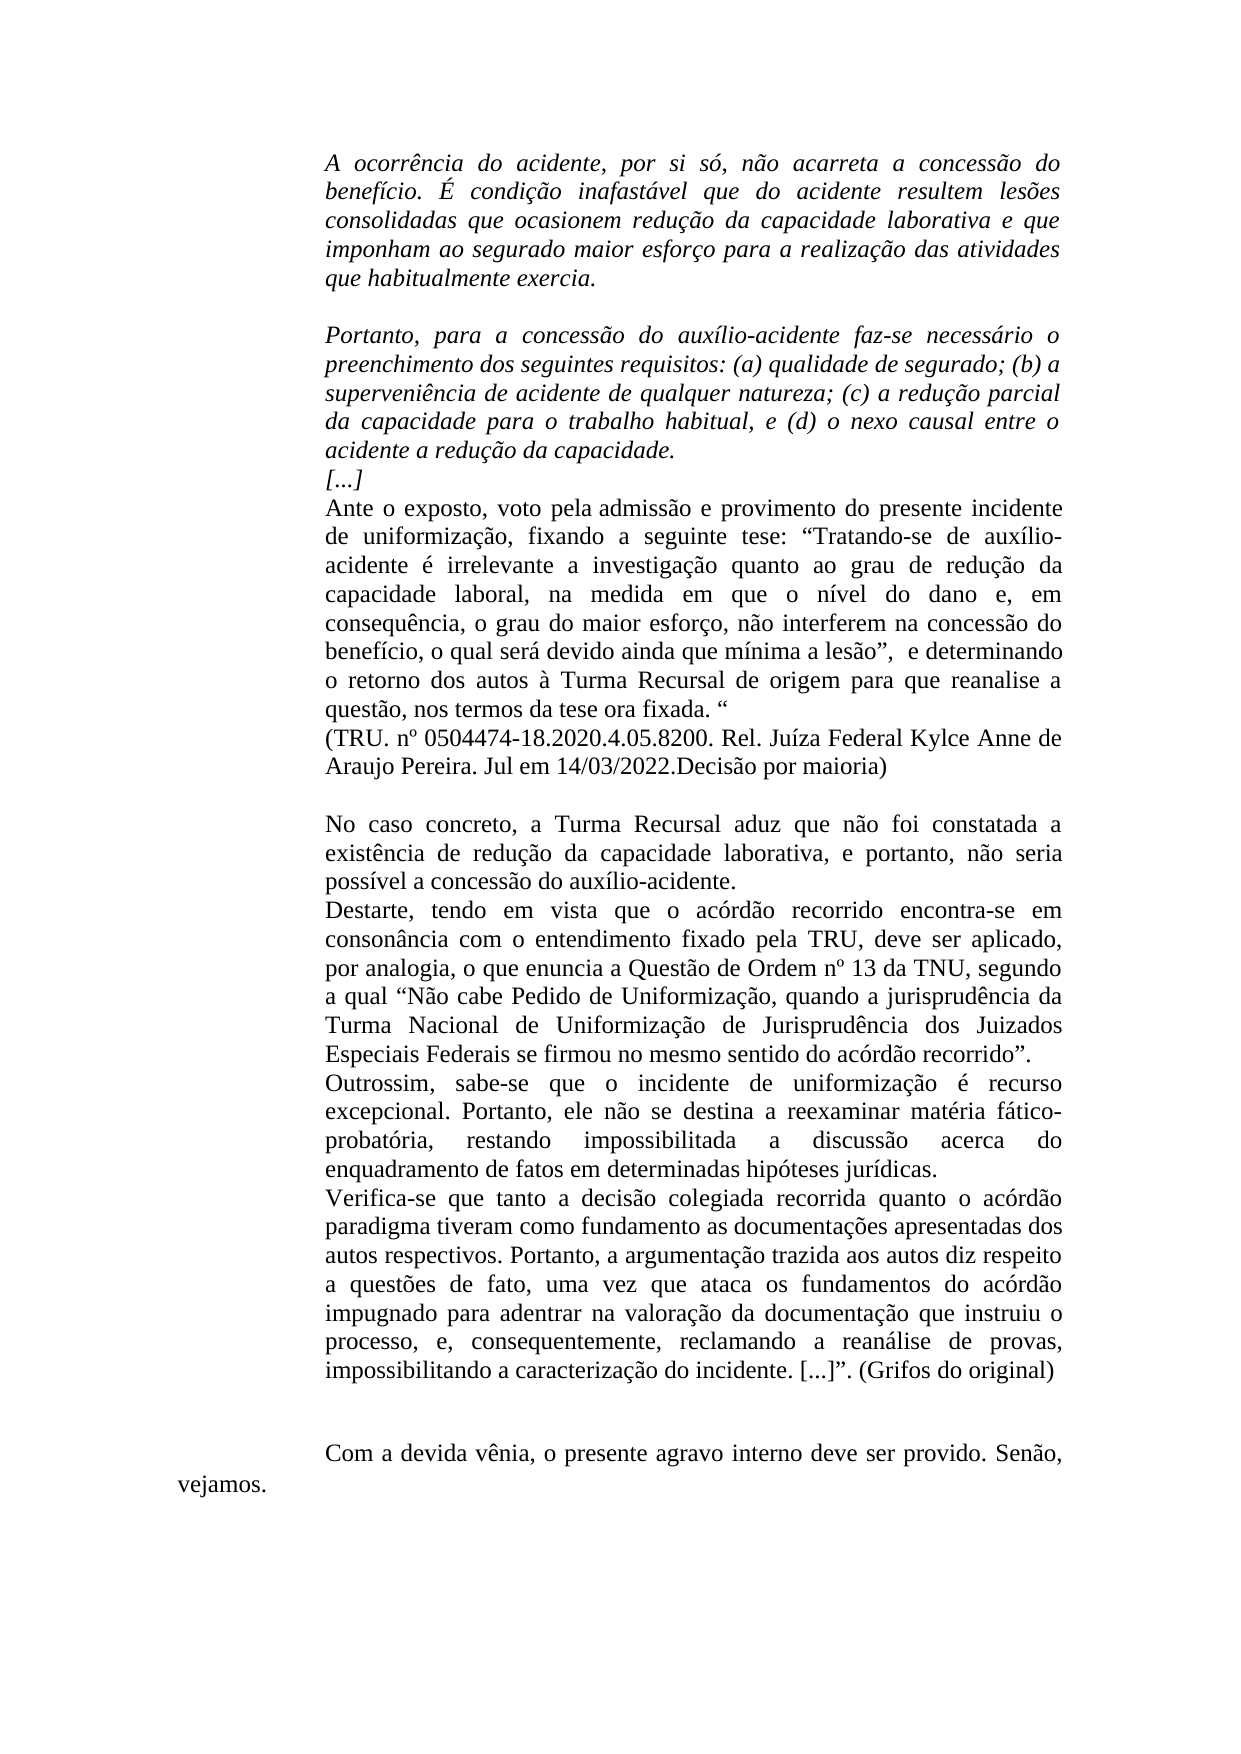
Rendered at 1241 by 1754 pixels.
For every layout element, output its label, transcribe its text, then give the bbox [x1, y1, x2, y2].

text A ocorrência do acidente, por si só, não acarreta a concessão do benefício. É condição inafastável que do acidente resultem lesões consolidadas que ocasionem redução da capacidade laborativa e que imponham ao segurado maior esforço para a realização das atividades que habitualmente exercia. [325, 148, 1063, 291]
text Destarte, tendo em vista que o acórdão recorrido encontra-se em consonância com o entendimento fixado pela TRU, deve ser aplicado, por analogia, o que enuncia a Questão de Ordem nº 13 da TNU, segundo a qual “Não cabe Pedido de Uniformização, quando a jurisprudência da Turma Nacional de Uniformização de Jurisprudência dos Juizados Especiais Federais se firmou no mesmo sentido do acórdão recorrido”. [325, 895, 1063, 1068]
text Outrossim, sabe-se que o incidente de uniformização é recurso excepcional. Portanto, ele não se destina a reexaminar matéria fático-probatória, restando impossibilitada a discussão acerca do enquadramento de fatos em determinadas hipóteses jurídicas. [325, 1068, 1063, 1183]
text No caso concreto, a Turma Recursal aduz que não foi constatada a existência de redução da capacidade laborativa, e portanto, não seria possível a concessão do auxílio-acidente. [325, 809, 1063, 895]
text Ante o exposto, voto pela admissão e provimento do presente incidente de uniformização, fixando a seguinte tese: “Tratando-se de auxílio-acidente é irrelevante a investigação quanto ao grau de redução da capacidade laboral, na medida em que o nível do dano e, em consequência, o grau do maior esforço, não interferem na concessão do benefício, o qual será devido ainda que mínima a lesão”, e determinando o retorno dos autos à Turma Recursal de origem para que reanalise a questão, nos termos da tese ora fixada. “ [325, 493, 1063, 723]
text Portanto, para a concessão do auxílio-acidente faz-se necessário o preenchimento dos seguintes requisitos: (a) qualidade de segurado; (b) a superveniência de acidente de qualquer natureza; (c) a redução parcial da capacidade para o trabalho habitual, e (d) o nexo causal entre o acidente a redução da capacidade. [325, 320, 1063, 464]
text Com a devida vênia, o presente agravo interno deve ser provido. Senão, vejamos. [177, 1438, 1063, 1497]
text (TRU. nº 0504474-18.2020.4.05.8200. Rel. Juíza Federal Kylce Anne de Araujo Pereira. Jul em 14/03/2022.Decisão por maioria) [325, 723, 1063, 780]
text Verifica-se que tanto a decisão colegiada recorrida quanto o acórdão paradigma tiveram como fundamento as documentações apresentadas dos autos respectivos. Portanto, a argumentação trazida aos autos diz respeito a questões de fato, uma vez que ataca os fundamentos do acórdão impugnado para adentrar na valoração da documentação que instruiu o processo, e, consequentemente, reclamando a reanálise de provas, impossibilitando a caracterização do incidente. [...]”. (Grifos do original) [325, 1183, 1063, 1384]
text [...] [325, 464, 1063, 493]
